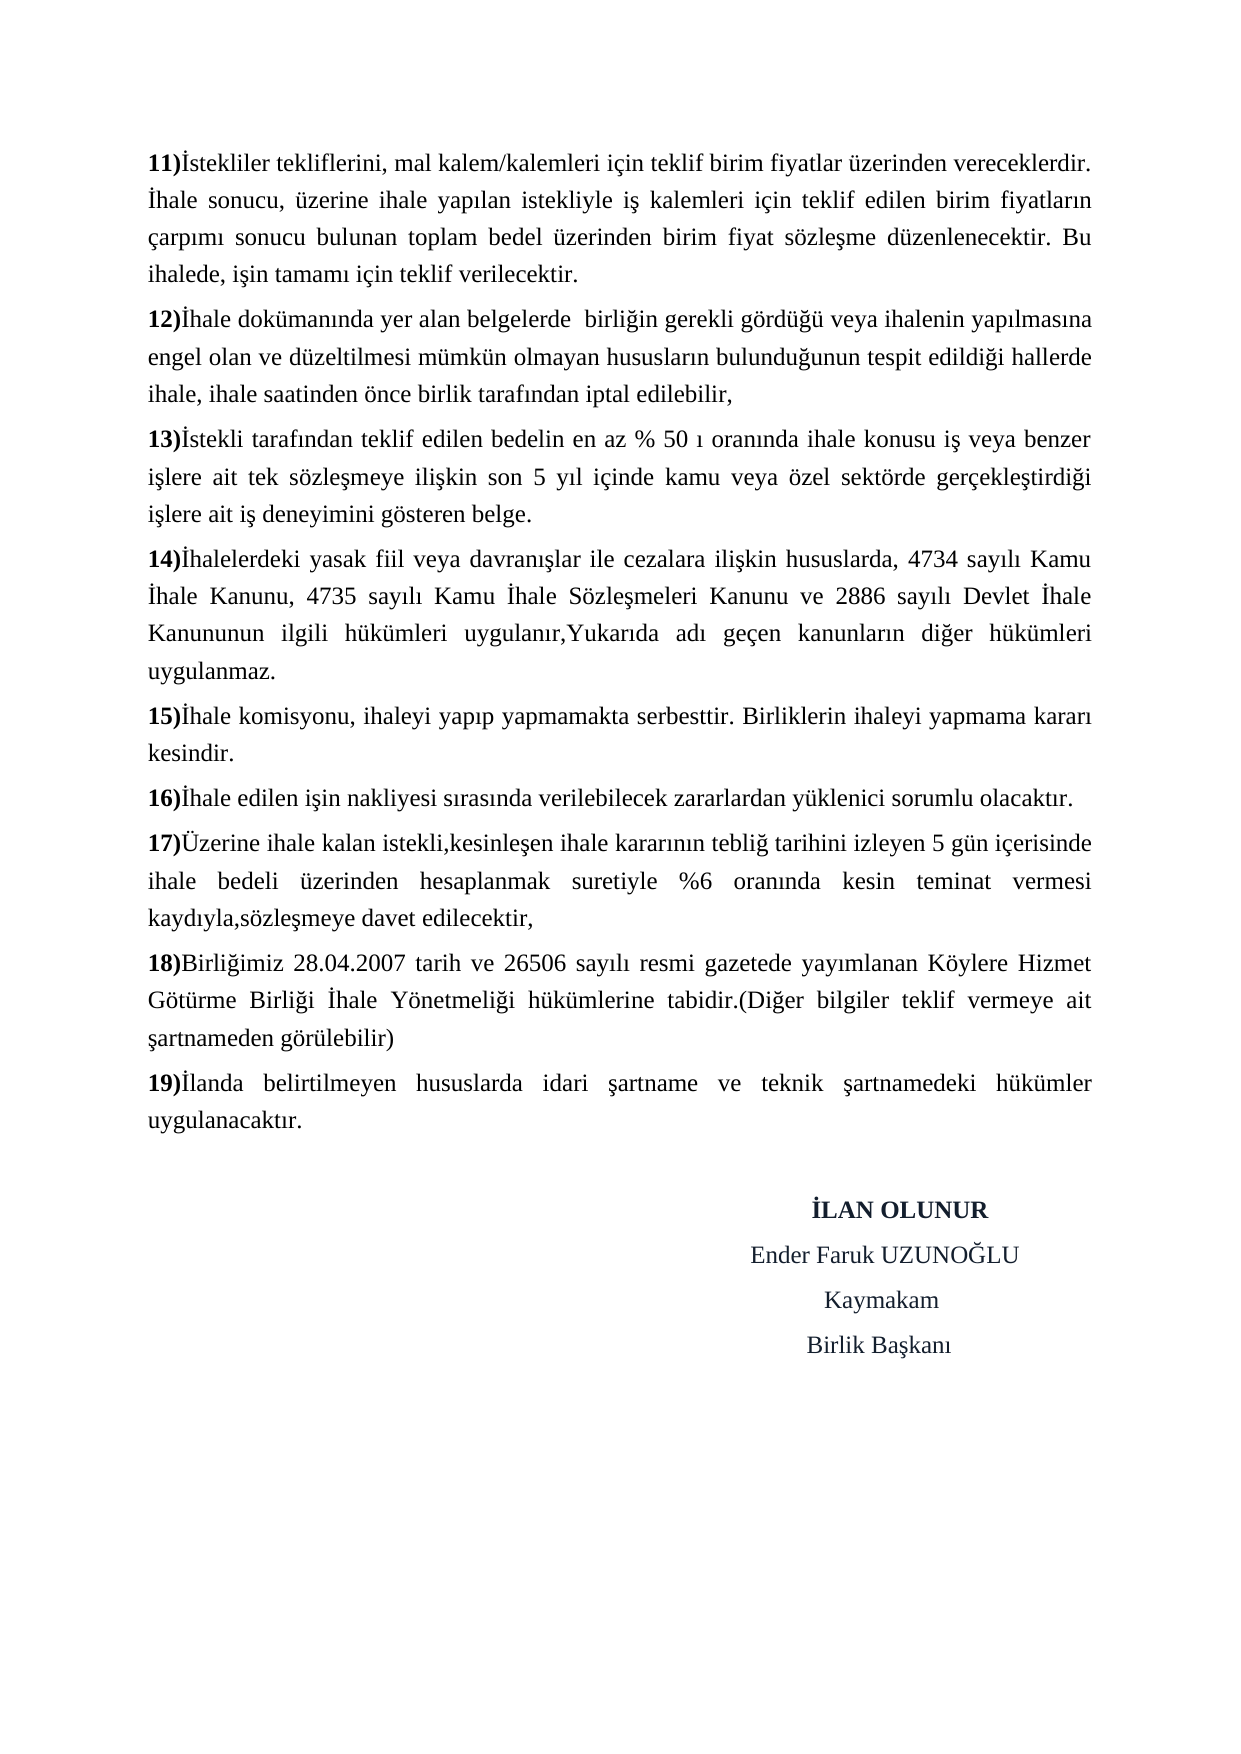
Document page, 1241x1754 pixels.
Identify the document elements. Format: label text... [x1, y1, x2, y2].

text 15)İhale komisyonu, ihaleyi yapıp yapmamakta serbesttir. Birliklerin ihaleyi yapmama kararı kesindir. [148, 701, 1093, 767]
text 19)İlanda belirtilmeyen hususlarda idari şartname ve teknik şartnamedeki hükümler uygulanacaktır. [148, 1068, 1093, 1134]
text 16)İhale edilen işin nakliyesi sırasında verilebilecek zararlardan yüklenici sorumlu olacaktır. [148, 783, 1093, 812]
text 17)Üzerine ihale kalan istekli,kesinleşen ihale kararının tebliğ tarihini izleyen 5 gün içerisinde ihale bedeli üzerinden hesaplanmak suretiyle %6 oranında kesin teminat vermesi kaydıyla,sözleşmeye davet edilecektir, [148, 828, 1093, 932]
text İLAN OLUNUR [738, 1195, 1093, 1224]
text Birlik Başkanı [738, 1331, 1093, 1359]
text 13)İstekli tarafından teklif edilen bedelin en az % 50 ı oranında ihale konusu iş veya benzer işlere ait tek sözleşmeye ilişkin son 5 yıl içinde kamu veya özel sektörde gerçekleştirdiği işlere ait iş deneyimini gösteren belge. [148, 424, 1093, 528]
text 18)Birliğimiz 28.04.2007 tarih ve 26506 sayılı resmi gazetede yayımlanan Köylere Hizmet Götürme Birliği İhale Yönetmeliği hükümlerine tabidir.(Diğer bilgiler teklif vermeye ait şartnameden görülebilir) [148, 948, 1093, 1051]
text 11)İstekliler tekliflerini, mal kalem/kalemleri için teklif birim fiyatlar üzerinden vereceklerdir. İhale sonucu, üzerine ihale yapılan istekliyle iş kalemleri için teklif edilen birim fiyatların çarpımı sonucu bulunan toplam bedel üzerinden birim fiyat sözleşme düzenlenecektir. Bu ihalede, işin tamamı için teklif verilecektir. [148, 148, 1093, 288]
text Kaymakam [738, 1286, 1093, 1314]
text 14)İhalelerdeki yasak fiil veya davranışlar ile cezalara ilişkin hususlarda, 4734 sayılı Kamu İhale Kanunu, 4735 sayılı Kamu İhale Sözleşmeleri Kanunu ve 2886 sayılı Devlet İhale Kanununun ilgili hükümleri uygulanır,Yukarıda adı geçen kanunların diğer hükümleri uygulanmaz. [148, 544, 1093, 684]
text 12)İhale dokümanında yer alan belgelerde birliğin gerekli gördüğü veya ihalenin yapılmasına engel olan ve düzeltilmesi mümkün olmayan hususların bulunduğunun tespit edildiği hallerde ihale, ihale saatinden önce birlik tarafından iptal edilebilir, [148, 304, 1093, 408]
text Ender Faruk UZUNOĞLU [738, 1240, 1093, 1269]
